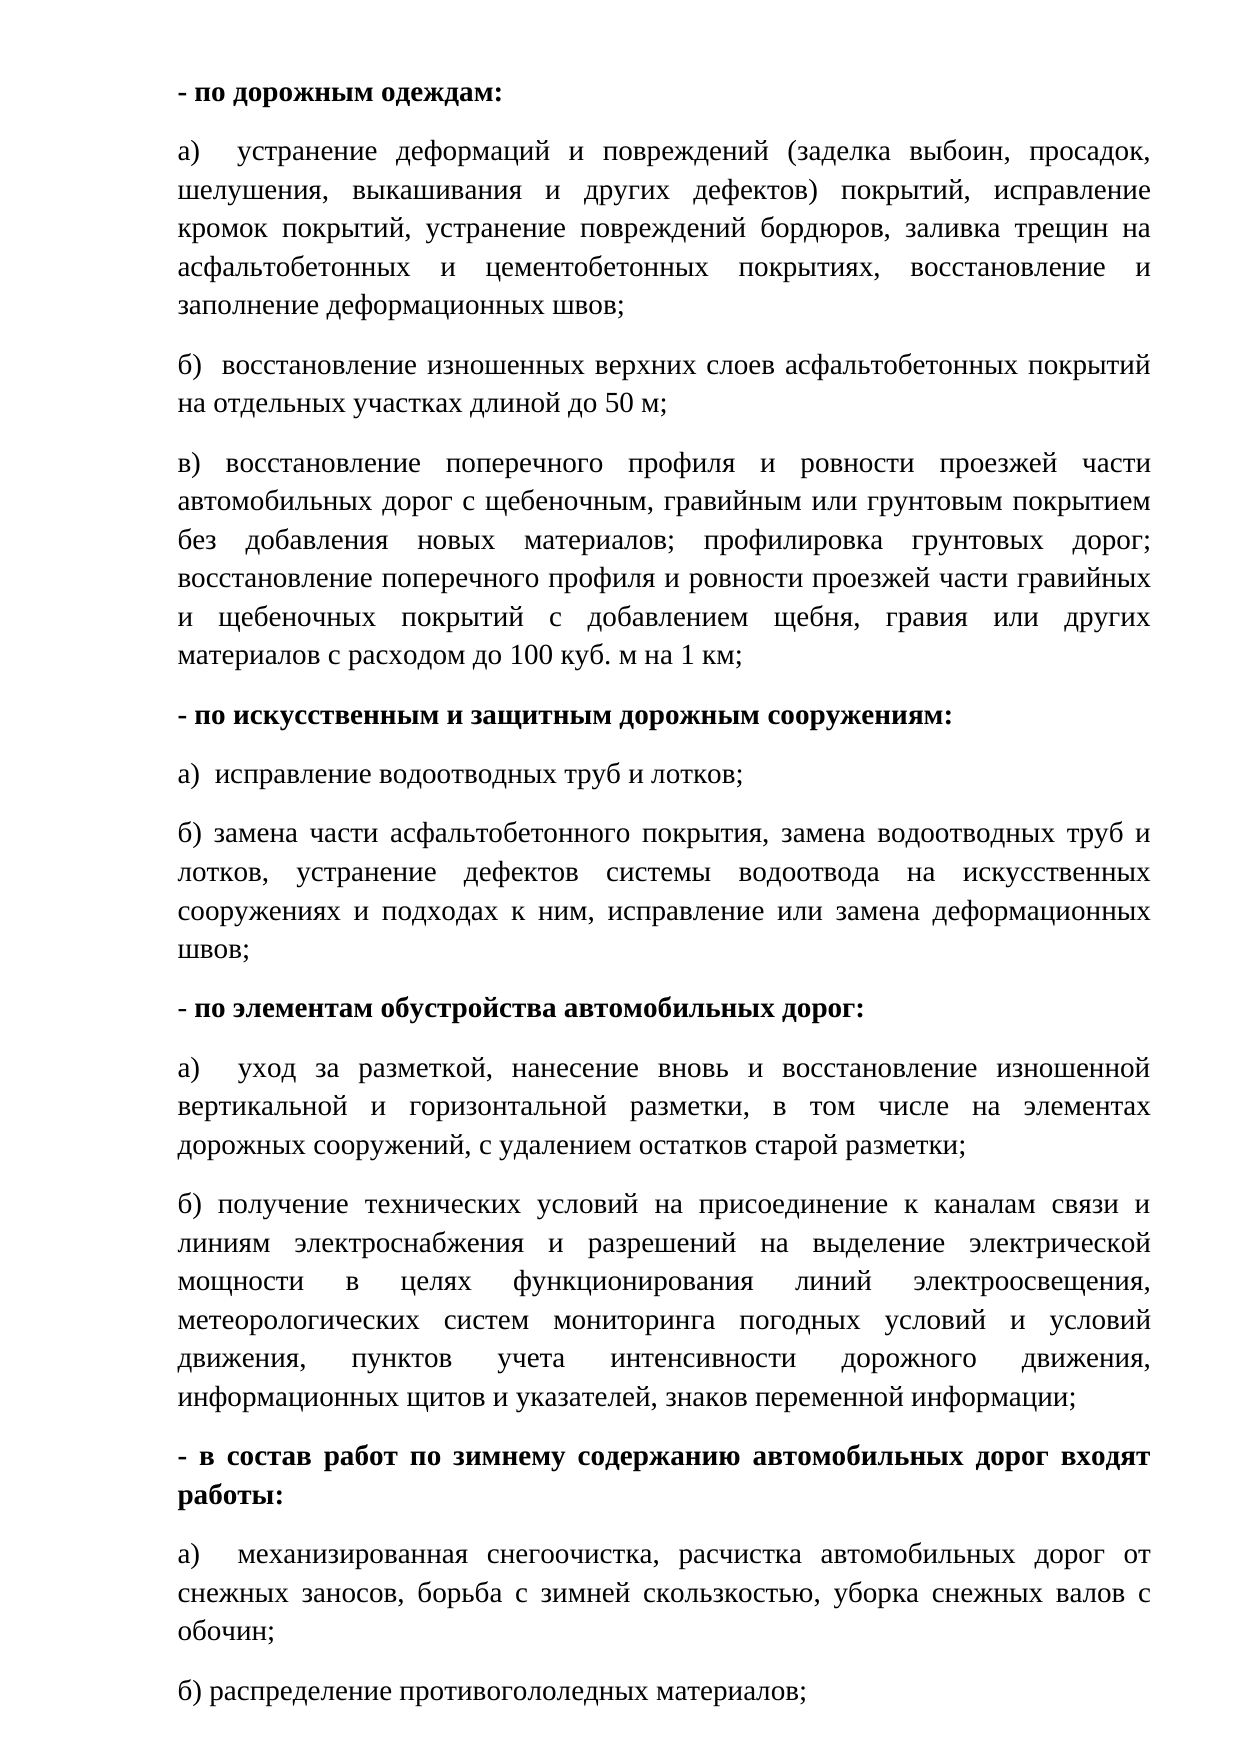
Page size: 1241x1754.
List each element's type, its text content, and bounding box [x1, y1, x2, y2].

text в) восстановление поперечного профиля и ровности проезжей части автомобильных дорог с щебеночным, гравийным или грунтовым покрытием без добавления новых материалов; профилировка грунтовых дорог; восстановление поперечного профиля и ровности проезжей части гравийных и щебеночных покрытий с добавлением щебня, гравия или других материалов с расходом до на ; [177, 445, 1152, 671]
text - по искусственным и защитным дорожным сооружениям: [177, 697, 1152, 730]
text - в состав работ по зимнему содержанию автомобильных дорог входят работы: [177, 1438, 1152, 1511]
text б) распределение противогололедных материалов; [177, 1673, 1152, 1706]
text б) получение технических условий на присоединение к каналам связи и линиям электроснабжения и разрешений на выделение электрической мощности в целях функционирования линий электроосвещения, метеорологических систем мониторинга погодных условий и условий движения, пунктов учета интенсивности дорожного движения, информационных щитов и указателей, знаков переменной информации; [177, 1186, 1152, 1413]
text - по элементам обустройства автомобильных дорог: [177, 991, 1152, 1024]
text а) механизированная снегоочистка, расчистка автомобильных дорог от снежных заносов, борьба с зимней скользкостью, уборка снежных валов с обочин; [177, 1536, 1152, 1647]
text а) уход за разметкой, нанесение вновь и восстановление изношенной вертикальной и горизонтальной разметки, в том числе на элементах дорожных сооружений, с удалением остатков старой разметки; [177, 1050, 1152, 1161]
text а) устранение деформаций и повреждений (заделка выбоин, просадок, шелушения, выкашивания и других дефектов) покрытий, исправление кромок покрытий, устранение повреждений бордюров, заливка трещин на асфальтобетонных и цементобетонных покрытиях, восстановление и заполнение деформационных швов; [177, 133, 1152, 321]
text а) исправление водоотводных труб и лотков; [177, 756, 1152, 790]
text б) замена части асфальтобетонного покрытия, замена водоотводных труб и лотков, устранение дефектов системы водоотвода на искусственных сооружениях и подходах к ним, исправление или замена деформационных швов; [177, 816, 1152, 965]
text - по дорожным одеждам: [177, 74, 1152, 107]
text б) восстановление изношенных верхних слоев асфальтобетонных покрытий на отдельных участках длиной до ; [177, 347, 1152, 419]
